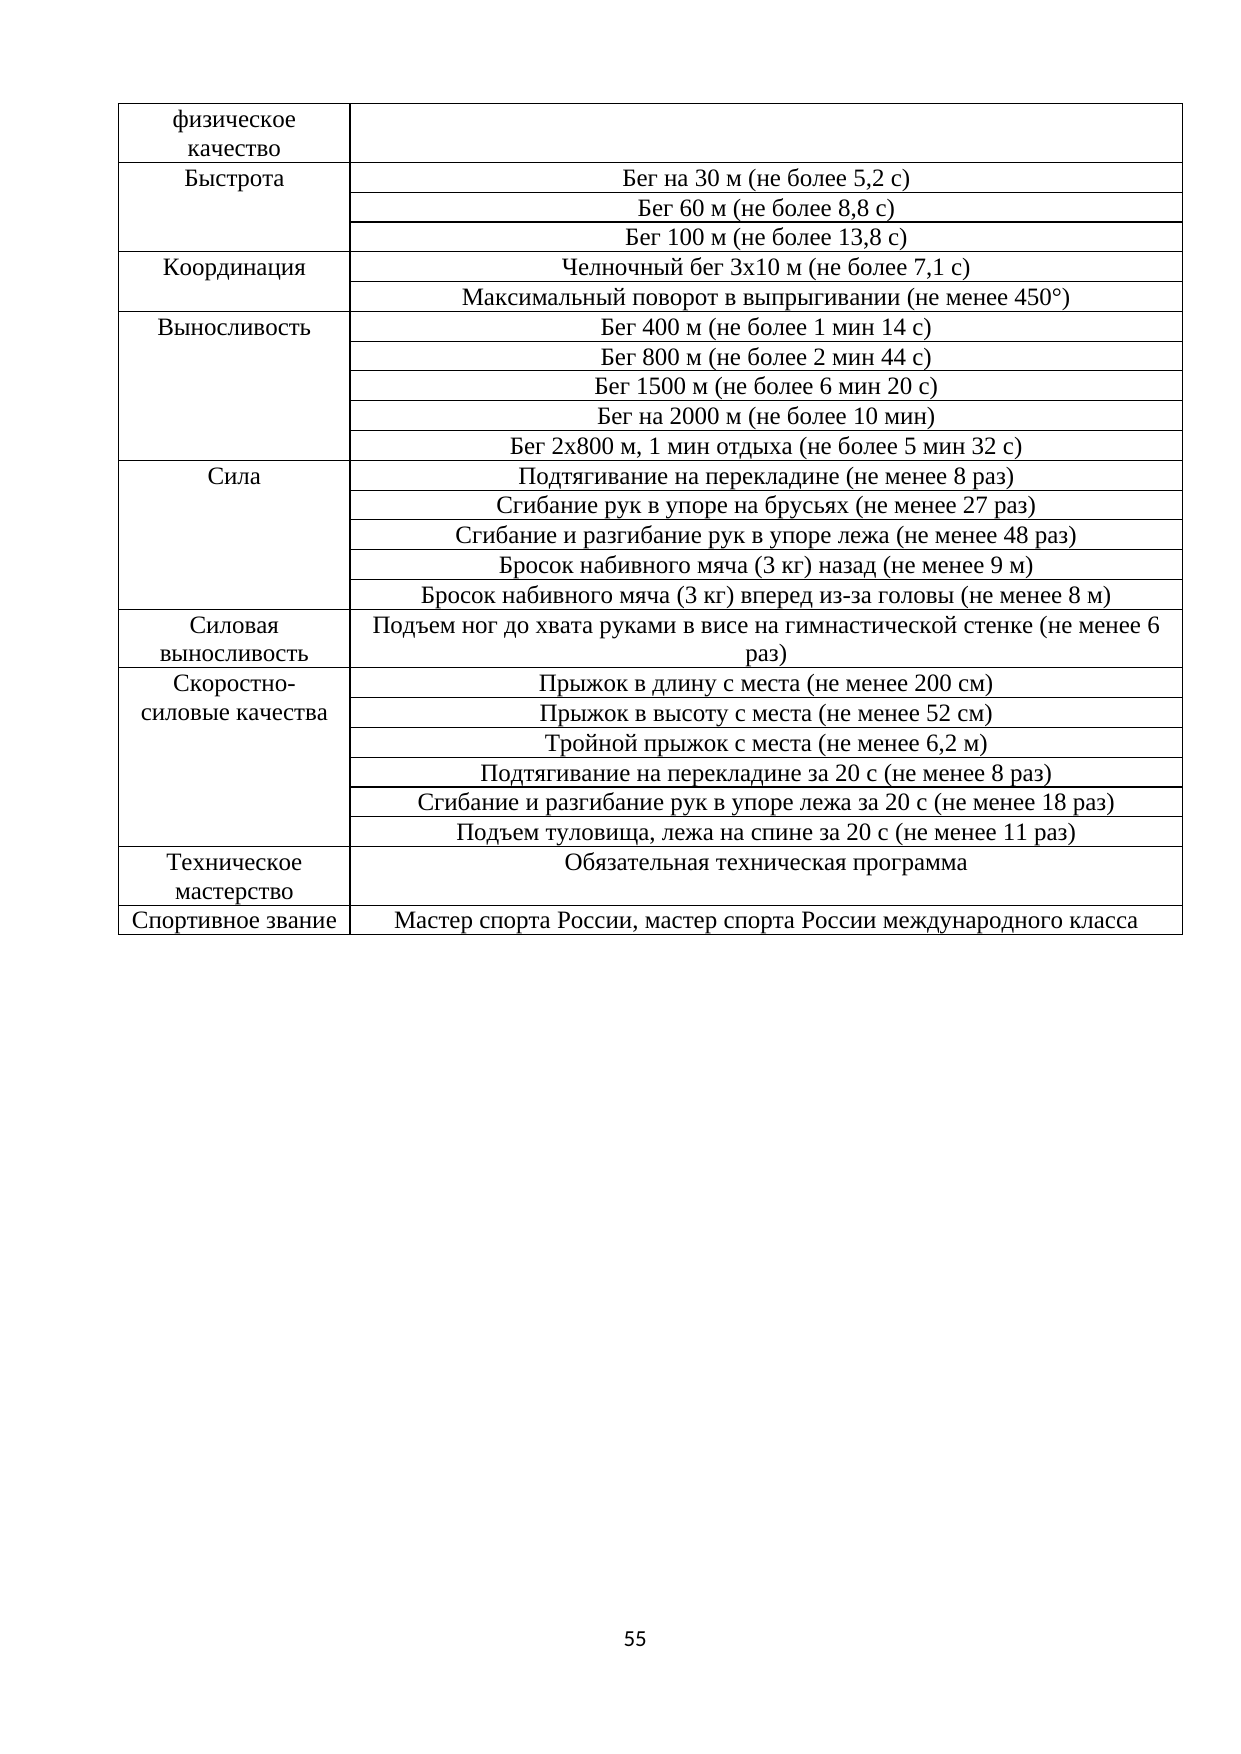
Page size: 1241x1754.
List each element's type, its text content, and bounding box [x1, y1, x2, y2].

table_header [119, 104, 349, 162]
table_cell Обязательная техническая программа [351, 847, 1182, 904]
table_cell Тройной прыжок с места (не менее 6,2 м) [351, 728, 1182, 757]
table_cell Прыжок в высоту с места (не менее 52 см) [351, 698, 1182, 727]
table_cell Бег 100 м (не более 13,8 с) [351, 223, 1182, 251]
table_cell Бросок набивного мяча (3 кг) вперед из-за головы (не менее 8 м) [351, 580, 1182, 609]
table_cell Скоростно-силовые качества [119, 668, 349, 846]
table_cell Сгибание и разгибание рук в упоре лежа за 20 с (не менее 18 раз) [351, 788, 1182, 816]
table_cell Подъем ног до хвата руками в висе на гимнастической стенке (не менее 6 раз) [351, 610, 1182, 667]
table_cell Выносливость [119, 312, 349, 460]
table_cell Бег 400 м (не более 1 мин 14 с) [351, 312, 1182, 341]
table_cell Подтягивание на перекладине за 20 с (не менее 8 раз) [351, 758, 1182, 786]
table_cell Быстрота [119, 163, 349, 251]
table_cell Подтягивание на перекладине (не менее 8 раз) [351, 461, 1182, 489]
table_cell Бег 60 м (не более 8,8 с) [351, 193, 1182, 221]
table_cell Техническое мастерство [119, 847, 349, 904]
table_cell Силовая выносливость [119, 610, 349, 667]
table_cell Бег 1500 м (не более 6 мин 20 с) [351, 371, 1182, 400]
table_cell Координация [119, 252, 349, 311]
table_cell Бег 800 м (не более 2 мин 44 с) [351, 342, 1182, 370]
table_cell Бег на 30 м (не более 5,2 с) [351, 163, 1182, 192]
table_cell Сгибание рук в упоре на брусьях (не менее 27 раз) [351, 491, 1182, 519]
table_cell Сила [119, 461, 349, 609]
table_cell Мастер спорта России, мастер спорта России международного класса [351, 906, 1182, 934]
table_cell Челночный бег 3x10 м (не более 7,1 с) [351, 252, 1182, 281]
table_cell Сгибание и разгибание рук в упоре лежа (не менее 48 раз) [351, 520, 1182, 549]
table_cell Спортивное звание [119, 906, 349, 934]
table_cell Бег на 2000 м (не более 10 мин) [351, 401, 1182, 430]
table_cell Подъем туловища, лежа на спине за 20 с (не менее 11 раз) [351, 817, 1182, 846]
table_cell Прыжок в длину с места (не менее 200 см) [351, 668, 1182, 697]
table_cell Максимальный поворот в выпрыгивании (не менее 450°) [351, 282, 1182, 311]
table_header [351, 104, 1182, 162]
table_cell Бег 2x800 м, 1 мин отдыха (не более 5 мин 32 с) [351, 431, 1182, 460]
table_cell Бросок набивного мяча (3 кг) назад (не менее 9 м) [351, 550, 1182, 579]
